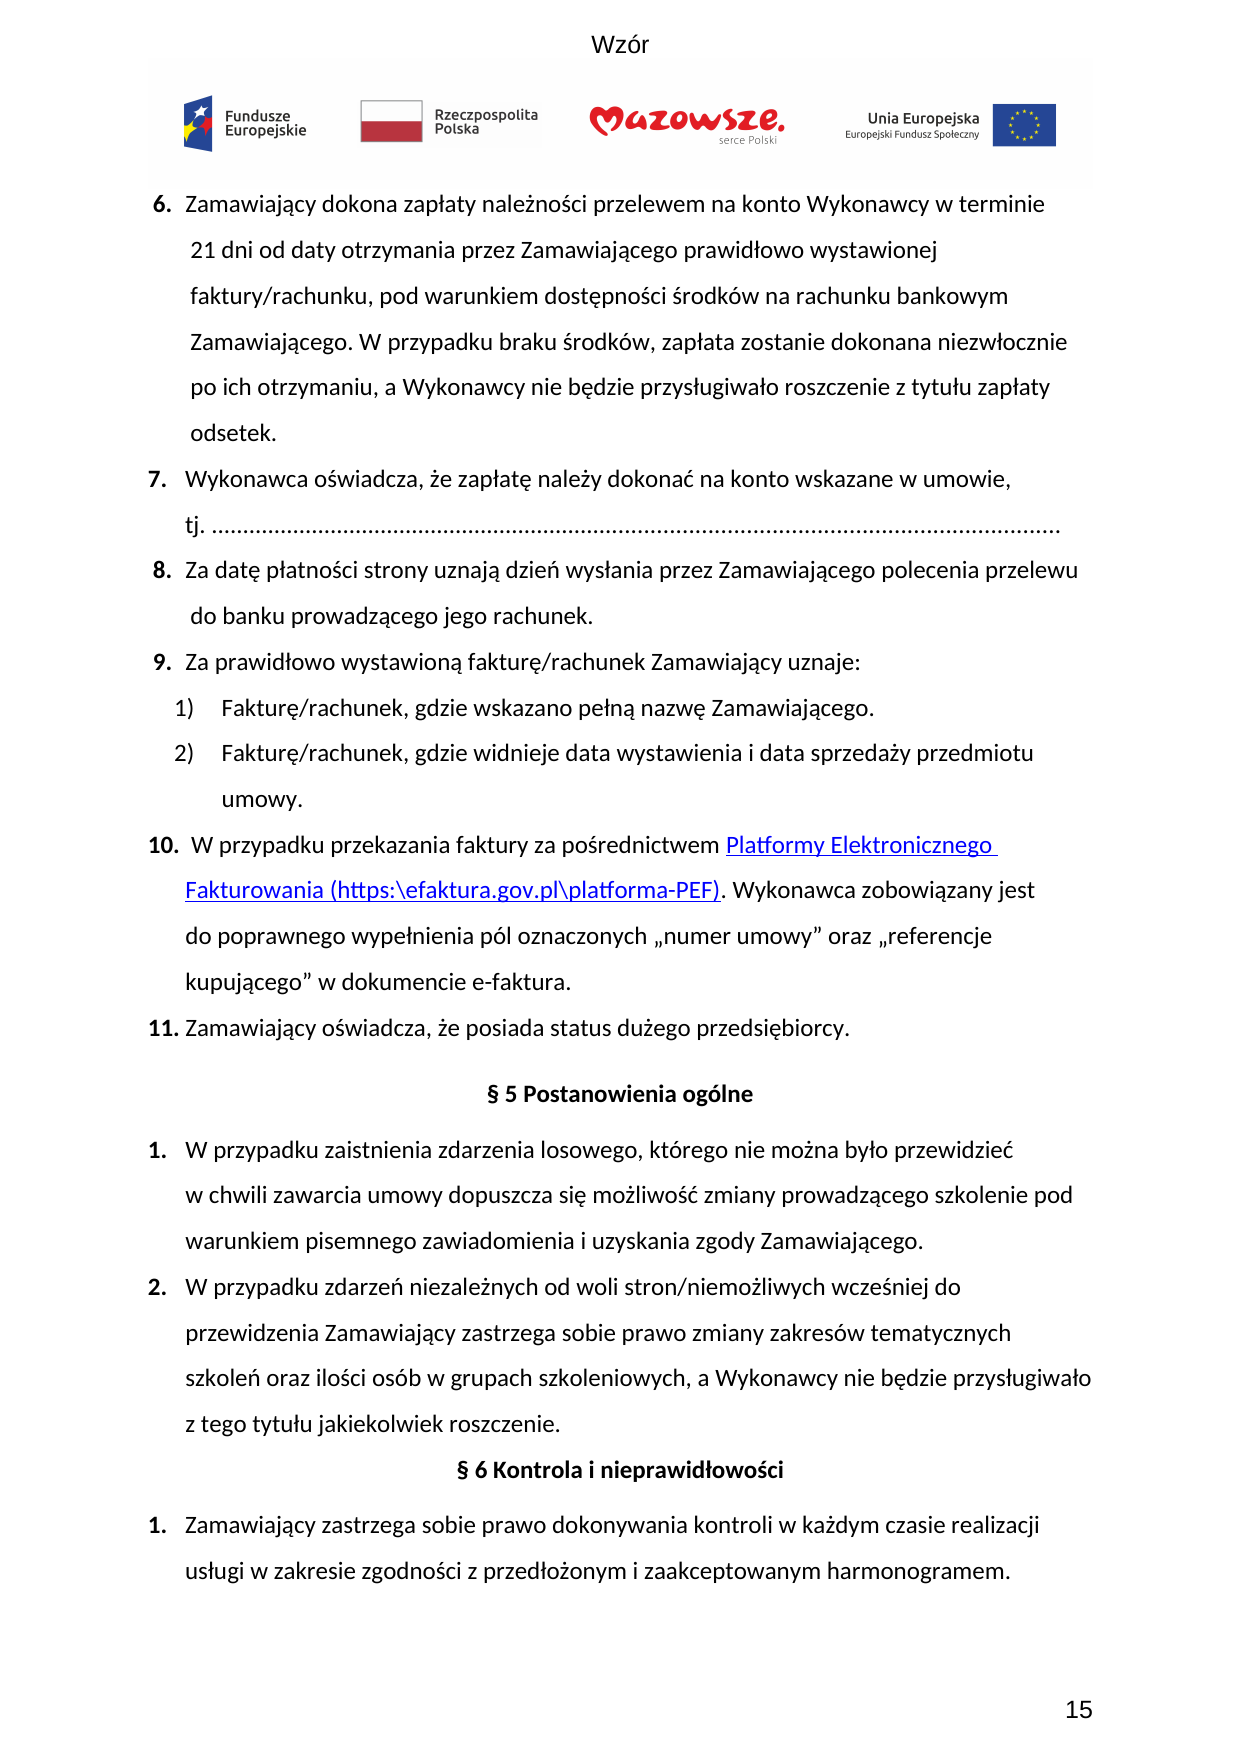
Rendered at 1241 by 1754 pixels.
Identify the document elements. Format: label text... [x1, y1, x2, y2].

list Zamawiający dokona zapłaty należności przelewem na konto Wykonawcy w terminie 21 dni od daty otrzymania przez Zamawiającego prawidłowo wystawionej faktury/rachunku, pod warunkiem dostępności środków na rachunku bankowym Zamawiającego. W przypadku braku środków, zapłata zostanie dokonana niezwłocznie po ich otrzymaniu, a Wykonawcy nie będzie przysługiwało roszczenie z tytułu zapłaty odsetek. [153, 189, 1093, 448]
subtitle § 6 Kontrola i nieprawidłowości [185, 1454, 1093, 1484]
list Wykonawca oświadcza, że zapłatę należy dokonać na konto wskazane w umowie, [148, 463, 1093, 493]
subtitle § 5 Postanowienia ogólne [185, 1078, 1093, 1109]
list Za prawidłowo wystawioną fakturę/rachunek Zamawiający uznaje: [153, 646, 1093, 676]
list Za datę płatności strony uznają dzień wysłania przez Zamawiającego polecenia przelewu do banku prowadzącego jego rachunek. [153, 554, 1093, 631]
list Zamawiający oświadcza, że posiada status dużego przedsiębiorcy. [148, 1012, 1093, 1042]
list Fakturę/rachunek, gdzie widnieje data wystawienia i data sprzedaży przedmiotu umowy. [174, 737, 1093, 814]
list W przypadku zdarzeń niezależnych od woli stron/niemożliwych wcześniej do przewidzenia Zamawiający zastrzega sobie prawo zmiany zakresów tematycznych szkoleń oraz ilości osób w grupach szkoleniowych, a Wykonawcy nie będzie przysługiwało z tego tytułu jakiekolwiek roszczenie. [148, 1271, 1093, 1439]
list Fakturę/rachunek, gdzie wskazano pełną nazwę Zamawiającego. [174, 692, 1093, 722]
list W przypadku zaistnienia zdarzenia losowego, którego nie można było przewidzieć w chwili zawarcia umowy dopuszcza się możliwość zmiany prowadzącego szkolenie pod warunkiem pisemnego zawiadomienia i uzyskania zgody Zamawiającego. [148, 1134, 1093, 1256]
list W przypadku przekazania faktury za pośrednictwem Platformy Elektronicznego Fakturowania (https:\efaktura.gov.pl\platforma-PEF). Wykonawca zobowiązany jest do poprawnego wypełnienia pól oznaczonych „numer umowy” oraz „referencje kupującego” w dokumencie e-faktura. [148, 829, 1093, 997]
picture [147, 58, 1093, 189]
list tj. [185, 509, 1093, 539]
list Zamawiający zastrzega sobie prawo dokonywania kontroli w każdym czasie realizacji usługi w zakresie zgodności z przedłożonym i zaakceptowanym harmonogramem. [148, 1509, 1093, 1586]
